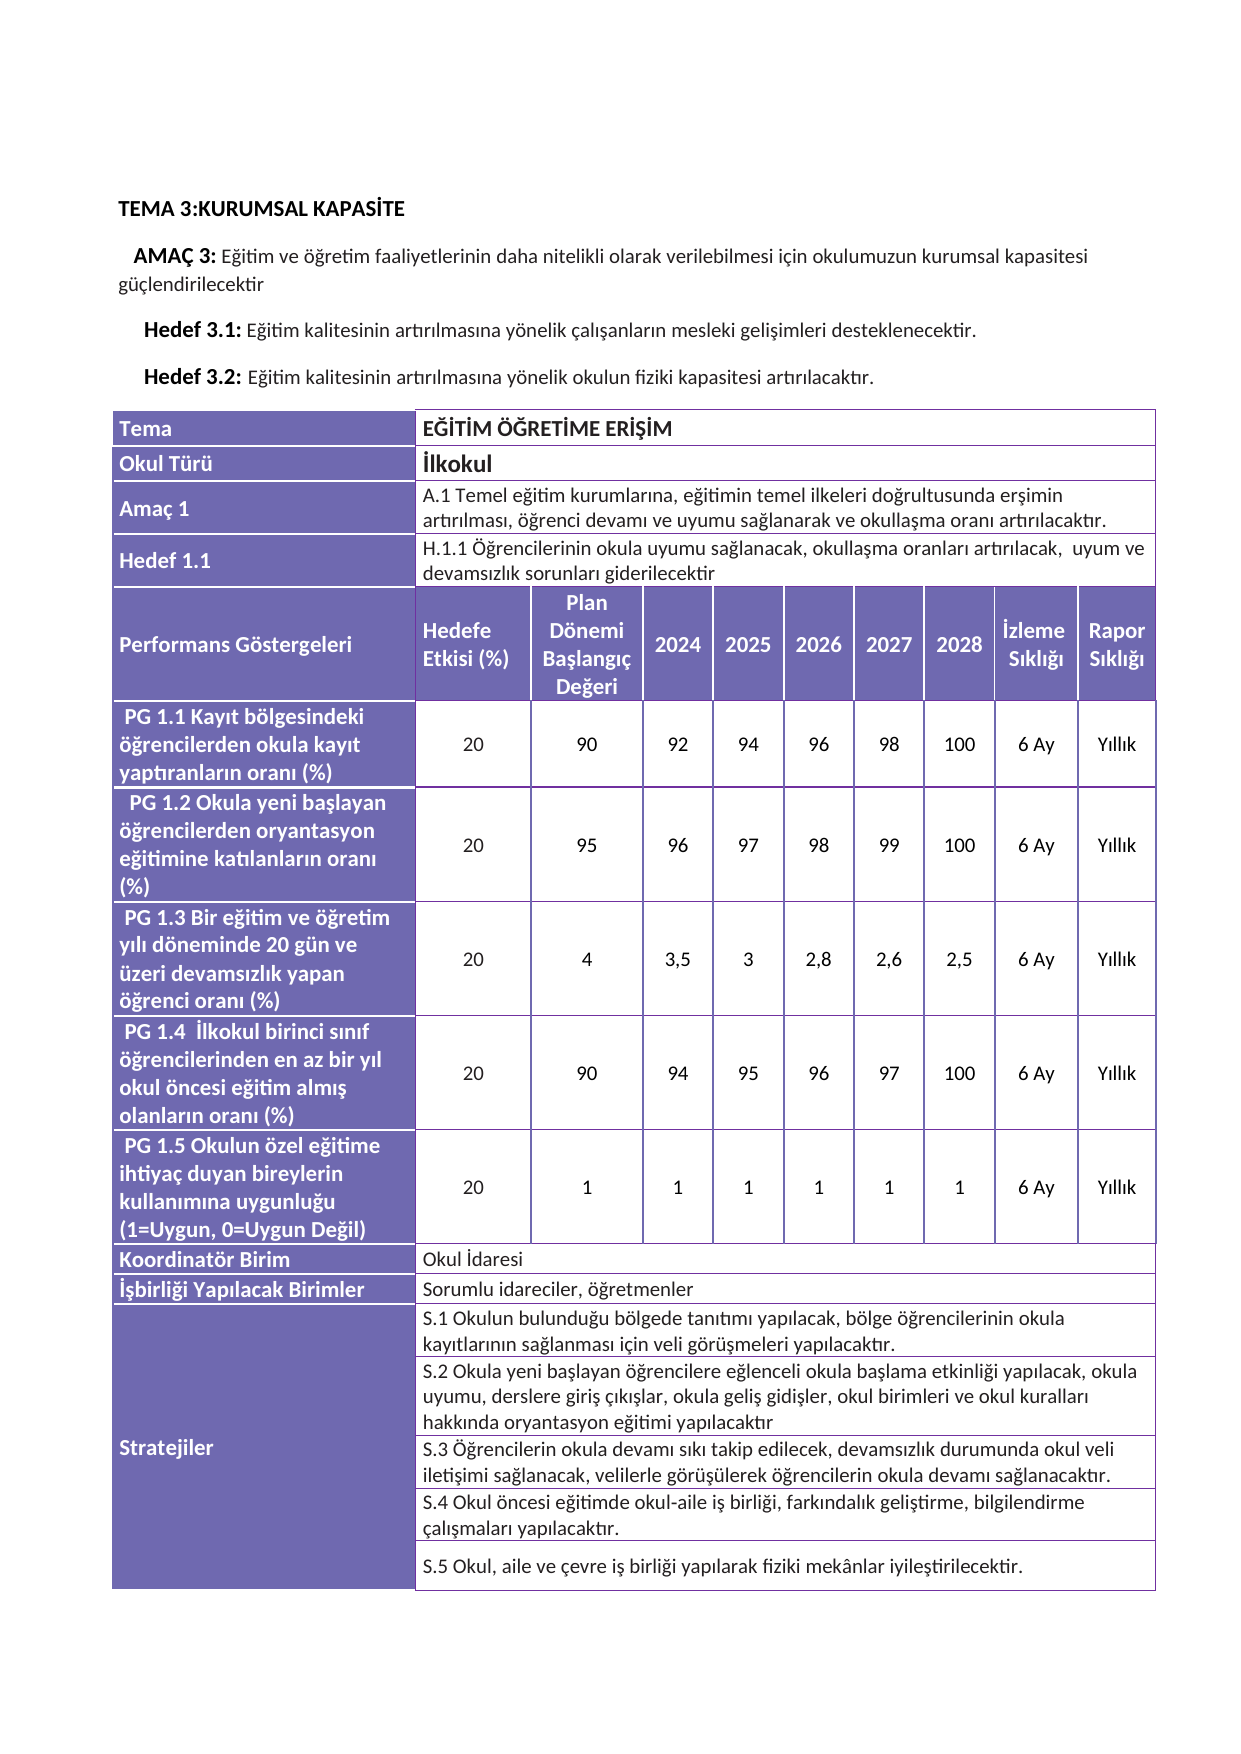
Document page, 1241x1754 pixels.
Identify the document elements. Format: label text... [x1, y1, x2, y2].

table_cell Stratejiler [112, 1303, 415, 1589]
table_cell S.4 Okul öncesi eğitimde okul‐aile iş birliği, farkındalık geliştirme, bilgilendirme çalışmaları yapılacaktır. [416, 1489, 1155, 1540]
table_header Tema [113, 411, 415, 445]
table_cell Sorumlu idareciler, öğretmenler [416, 1274, 1155, 1303]
table_cell İzleme Sıklığı [995, 587, 1077, 700]
table_cell 96 [785, 701, 853, 786]
table_cell Koordinatör Birim [112, 1243, 415, 1273]
table_cell Hedefe Etkisi (%) [416, 587, 530, 700]
table_cell 90 [532, 701, 642, 786]
table_cell Okul İdaresi [416, 1244, 1155, 1273]
table_cell İşbirliği Yapılacak Birimler [112, 1273, 415, 1303]
table_cell Okul Türü [112, 447, 415, 480]
table_cell 1 [925, 1130, 994, 1243]
table_cell 20 [416, 1130, 530, 1243]
table_cell 20 [416, 1016, 530, 1129]
table_cell 20 [416, 701, 530, 786]
table_cell 2027 [855, 587, 923, 700]
table_cell 2,8 [785, 902, 853, 1015]
table_cell 1 [532, 1130, 642, 1243]
table_cell Yıllık [1079, 1130, 1155, 1243]
table_cell 2028 [925, 587, 994, 700]
table_cell H.1.1 Öğrencilerinin okula uyumu sağlanacak, okullaşma oranları artırılacak, uyum ve devamsızlık sorunları giderilecektir [416, 534, 1155, 586]
text AMAÇ 3: Eğitim ve öğretim faaliyetlerinin daha nitelikli olarak verilebilmesi için okulumuzun kurumsal kapasitesi güçlendirilecektir [118, 241, 1093, 297]
table_cell 2024 [644, 587, 712, 700]
table_cell 1 [785, 1130, 853, 1243]
table_cell 96 [644, 788, 712, 901]
table_cell 2025 [714, 587, 783, 700]
text Hedef 3.2: Eğitim kalitesinin artırılmasına yönelik okulun fiziki kapasitesi artırılacaktır. [118, 362, 1093, 390]
table_cell 92 [644, 701, 712, 786]
table_cell 3,5 [644, 902, 712, 1015]
table_cell 100 [925, 788, 994, 901]
table_cell 20 [416, 902, 530, 1015]
table_cell 6 Ay [996, 701, 1077, 786]
table_cell 3 [714, 902, 783, 1015]
table_cell 1 [644, 1130, 712, 1243]
table_cell Hedef 1.1 [112, 533, 415, 586]
table_cell 100 [925, 1016, 994, 1129]
table_cell 94 [644, 1016, 712, 1129]
table_cell Plan Dönemi Başlangıç Değeri [532, 587, 642, 700]
table_cell PG 1.3 Bir eğitim ve öğretim yılı döneminde 20 gün ve üzeri devamsızlık yapan öğrenci oranı (%) [112, 901, 415, 1015]
table_cell 99 [855, 788, 923, 901]
table_cell PG 1.2 Okula yeni başlayan öğrencilerden oryantasyon eğitimine katılanların oranı (%) [112, 786, 415, 901]
table_cell Yıllık [1079, 902, 1155, 1015]
text Hedef 3.1: Eğitim kalitesinin artırılmasına yönelik çalışanların mesleki gelişimleri desteklenecektir. [118, 315, 1093, 343]
table_cell 6 Ay [996, 1130, 1077, 1243]
table_cell PG 1.5 Okulun özel eğitime ihtiyaç duyan bireylerin kullanımına uygunluğu (1=Uygun, 0=Uygun Değil) [112, 1129, 415, 1243]
table_cell 95 [714, 1016, 783, 1129]
table_cell 2026 [785, 587, 853, 700]
table_cell Performans Göstergeleri [112, 586, 415, 700]
table_cell 96 [785, 1016, 853, 1129]
table_cell 97 [855, 1016, 923, 1129]
table_cell Amaç 1 [112, 480, 415, 533]
table_cell 6 Ay [996, 902, 1077, 1015]
table_cell İlkokul [416, 446, 1155, 480]
table_cell S.5 Okul, aile ve çevre iş birliği yapılarak fiziki mekânlar iyileştirilecektir. [416, 1541, 1155, 1589]
text TEMA 3 :KURUMSAL KAPASİTE [118, 194, 1093, 222]
table_cell S.1 Okulun bulunduğu bölgede tanıtımı yapılacak, bölge öğrencilerinin okula kayıtlarının sağlanması için veli görüşmeleri yapılacaktır. [416, 1304, 1155, 1356]
table_cell 98 [785, 788, 853, 901]
table_cell 1 [855, 1130, 923, 1243]
table_cell Yıllık [1079, 1016, 1155, 1129]
table_cell 6 Ay [996, 1016, 1077, 1129]
table_cell A.1 Temel eğitim kurumlarına, eğitimin temel ilkeleri doğrultusunda erşimin artırılması, öğrenci devamı ve uyumu sağlanarak ve okullaşma oranı artırılacaktır. [416, 481, 1155, 533]
table_cell 6 Ay [996, 788, 1077, 901]
table_header EĞİTİM ÖĞRETİME ERİŞİM [416, 410, 1155, 445]
table_cell 95 [532, 788, 642, 901]
table_cell Rapor Sıklığı [1079, 587, 1155, 700]
table_cell Yıllık [1079, 788, 1155, 901]
table_cell S.2 Okula yeni başlayan öğrencilere eğlenceli okula başlama etkinliği yapılacak, okula uyumu, derslere giriş çıkışlar, okula geliş gidişler, okul birimleri ve okul kuralları hakkında oryantasyon eğitimi yapılacaktır [416, 1357, 1155, 1434]
table_cell PG 1.1 Kayıt bölgesindeki öğrencilerden okula kayıt yaptıranların oranı (%) [112, 700, 415, 786]
table_cell 98 [855, 701, 923, 786]
table_cell 90 [532, 1016, 642, 1129]
table_cell 94 [714, 701, 783, 786]
table_cell S.3 Öğrencilerin okula devamı sıkı takip edilecek, devamsızlık durumunda okul veli iletişimi sağlanacak, velilerle görüşülerek öğrencilerin okula devamı sağlanacaktır. [416, 1436, 1155, 1487]
table_cell 4 [532, 902, 642, 1015]
table_cell 20 [416, 788, 530, 901]
table_cell PG 1.4 İlkokul birinci sınıf öğrencilerinden en az bir yıl okul öncesi eğitim almış olanların oranı (%) [112, 1015, 415, 1129]
table_cell 97 [714, 788, 783, 901]
table_cell 1 [714, 1130, 783, 1243]
table_cell Yıllık [1079, 701, 1155, 786]
table_cell 2,6 [855, 902, 923, 1015]
table_cell 100 [925, 701, 994, 786]
table_cell 2,5 [925, 902, 994, 1015]
